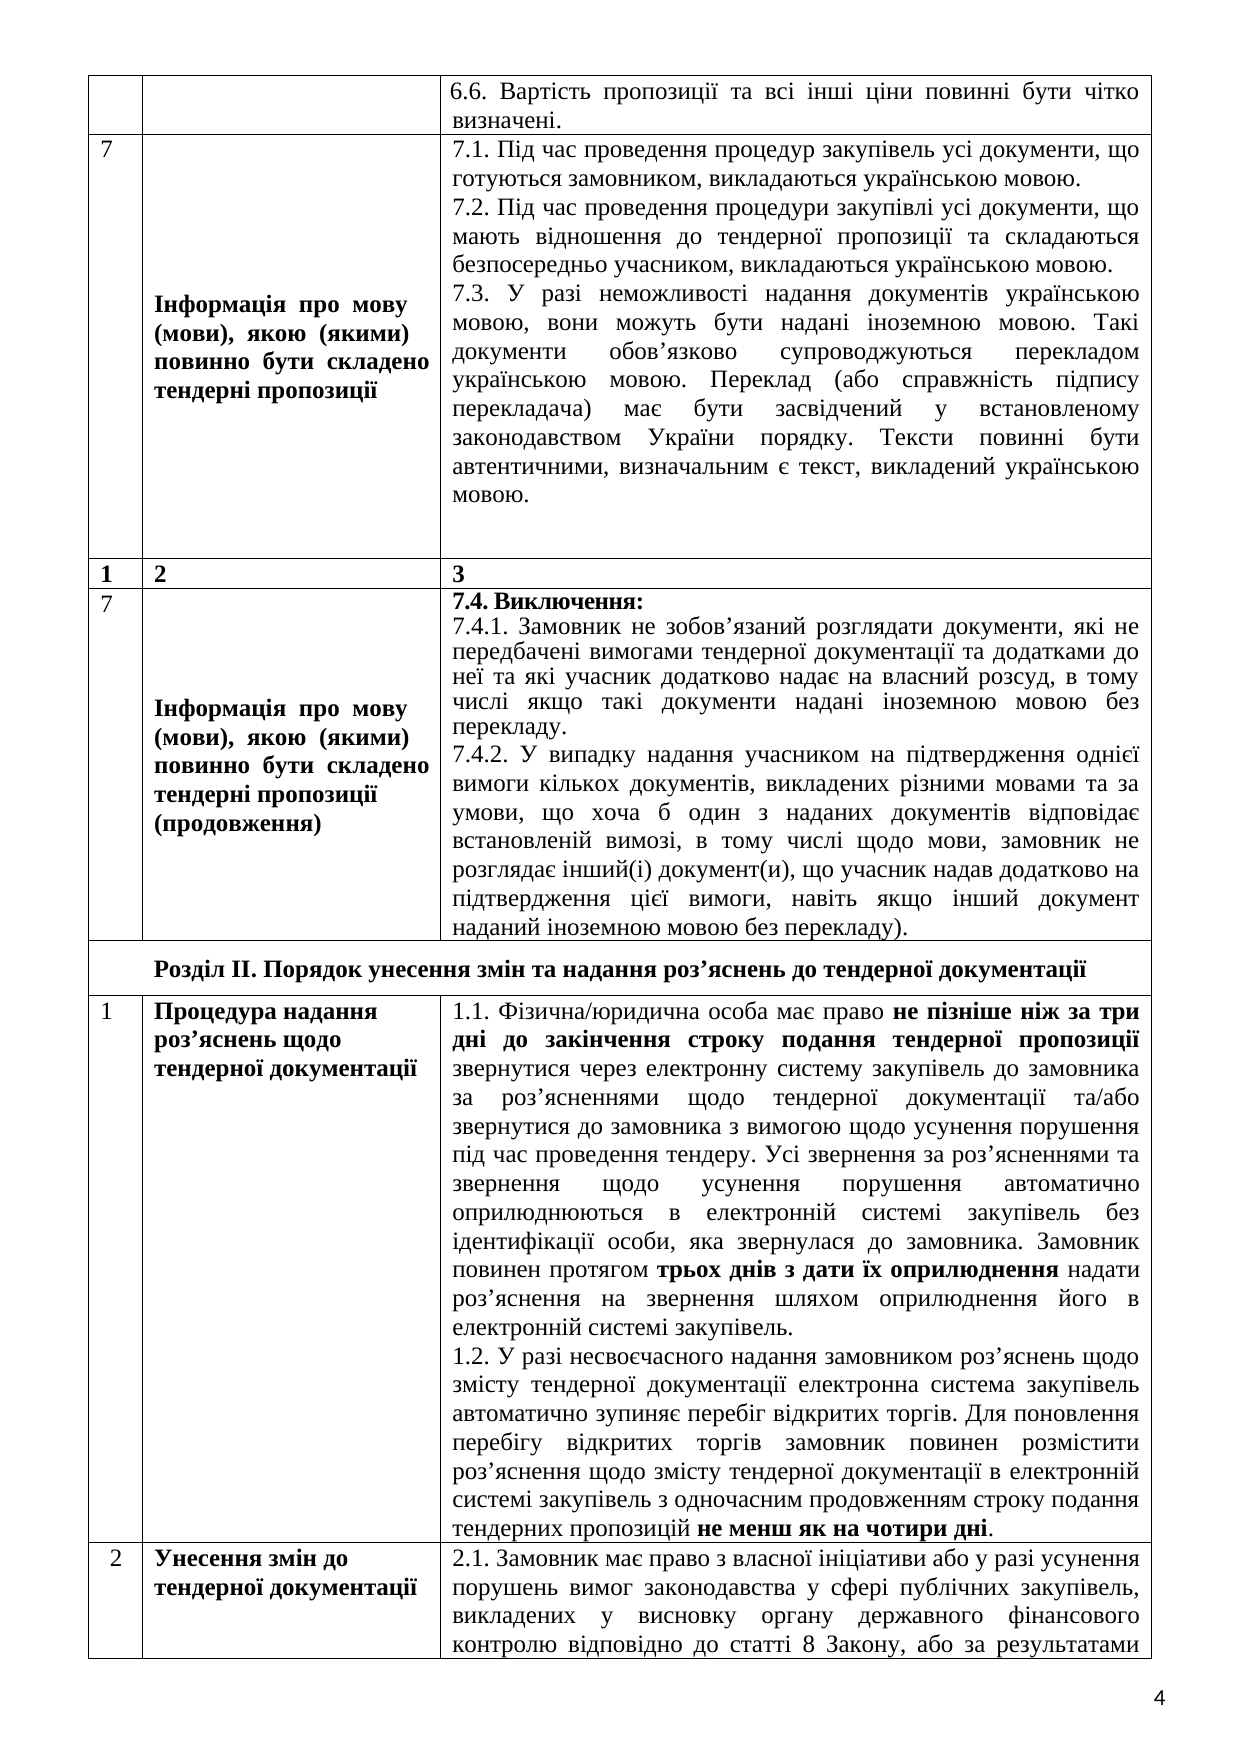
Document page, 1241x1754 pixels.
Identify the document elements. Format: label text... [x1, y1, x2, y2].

table_cell 3 [441, 559, 1151, 588]
table_cell Інформація про мову (мови), якою (якими) повинно бути складено тендерні пропозиції (продовження) [143, 589, 440, 940]
table_cell 2 [89, 1543, 142, 1658]
table_cell 1 [89, 559, 142, 588]
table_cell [441, 76, 1151, 133]
table_cell 7.1. Під час проведення процедур закупівель усі документи, що готуються замовником, викладаються українською мовою. 7.2. Під час проведення процедури закупівлі усі документи, що мають відношення до тендерної пропозиції та складаються безпосередньо учасником, викладаються українською мовою. 7.3. У разі неможливості надання документів українською мовою, вони можуть бути надані іноземною мовою. Такі документи обов’язково супроводжуються перекладом українською мовою. Переклад (або справжність підпису перекладача) має бути засвідчений у встановленому законодавством України порядку. Тексти повинні бути автентичними, визначальним є текст, викладений українською мовою. [441, 135, 1151, 558]
table_cell 7 [89, 135, 142, 558]
table_cell 2 [143, 559, 440, 588]
table_cell 1.1. Фізична/юридична особа має право не пізніше ніж за три дні до закінчення строку подання тендерної пропозиції звернутися через електронну систему закупівель до замовника за роз’ясненнями щодо тендерної документації та/або звернутися до замовника з вимогою щодо усунення порушення під час проведення тендеру. Усі звернення за роз’ясненнями та звернення щодо усунення порушення автоматично оприлюднюються в електронній системі закупівель без ідентифікації особи, яка звернулася до замовника. Замовник повинен протягом трьох днів з дати їх оприлюднення надати роз’яснення на звернення шляхом оприлюднення його в електронній системі закупівель. 1.2. У разі несвоєчасного надання замовником роз’яснень щодо змісту тендерної документації електронна система закупівель автоматично зупиняє перебіг відкритих торгів. Для поновлення перебігу відкритих торгів замовник повинен розмістити роз’яснення щодо змісту тендерної документації в електронній системі закупівель з одночасним продовженням строку подання тендерних пропозицій не менш як на чотири дні. [441, 996, 1151, 1542]
table_cell Процедура надання роз’яснень щодо тендерної документації [143, 996, 440, 1542]
table_cell 1 [89, 996, 142, 1542]
table_cell Розділ ІІ. Порядок унесення змін та надання роз’яснень до тендерної документації [89, 941, 1151, 995]
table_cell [441, 1543, 1151, 1658]
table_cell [143, 1543, 440, 1658]
table_cell 7 [89, 589, 142, 940]
table_cell 6 [89, 76, 142, 133]
table_cell Інформація про мову (мови), якою (якими) повинно бути складено тендерні пропозиції [143, 135, 440, 558]
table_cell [143, 76, 440, 133]
table_cell 7.4. Виключення: 7.4.1. Замовник не зобов’язаний розглядати документи, які не передбачені вимогами тендерної документації та додатками до неї та які учасник додатково надає на власний розсуд, в тому числі якщо такі документи надані іноземною мовою без перекладу. 7.4.2. У випадку надання учасником на підтвердження однієї вимоги кількох документів, викладених різними мовами та за умови, що хоча б один з наданих документів відповідає встановленій вимозі, в тому числі щодо мови, замовник не розглядає інший(і) документ(и), що учасник надав додатково на підтвердження цієї вимоги, навіть якщо інший документ наданий іноземною мовою без перекладу). [441, 589, 1151, 940]
